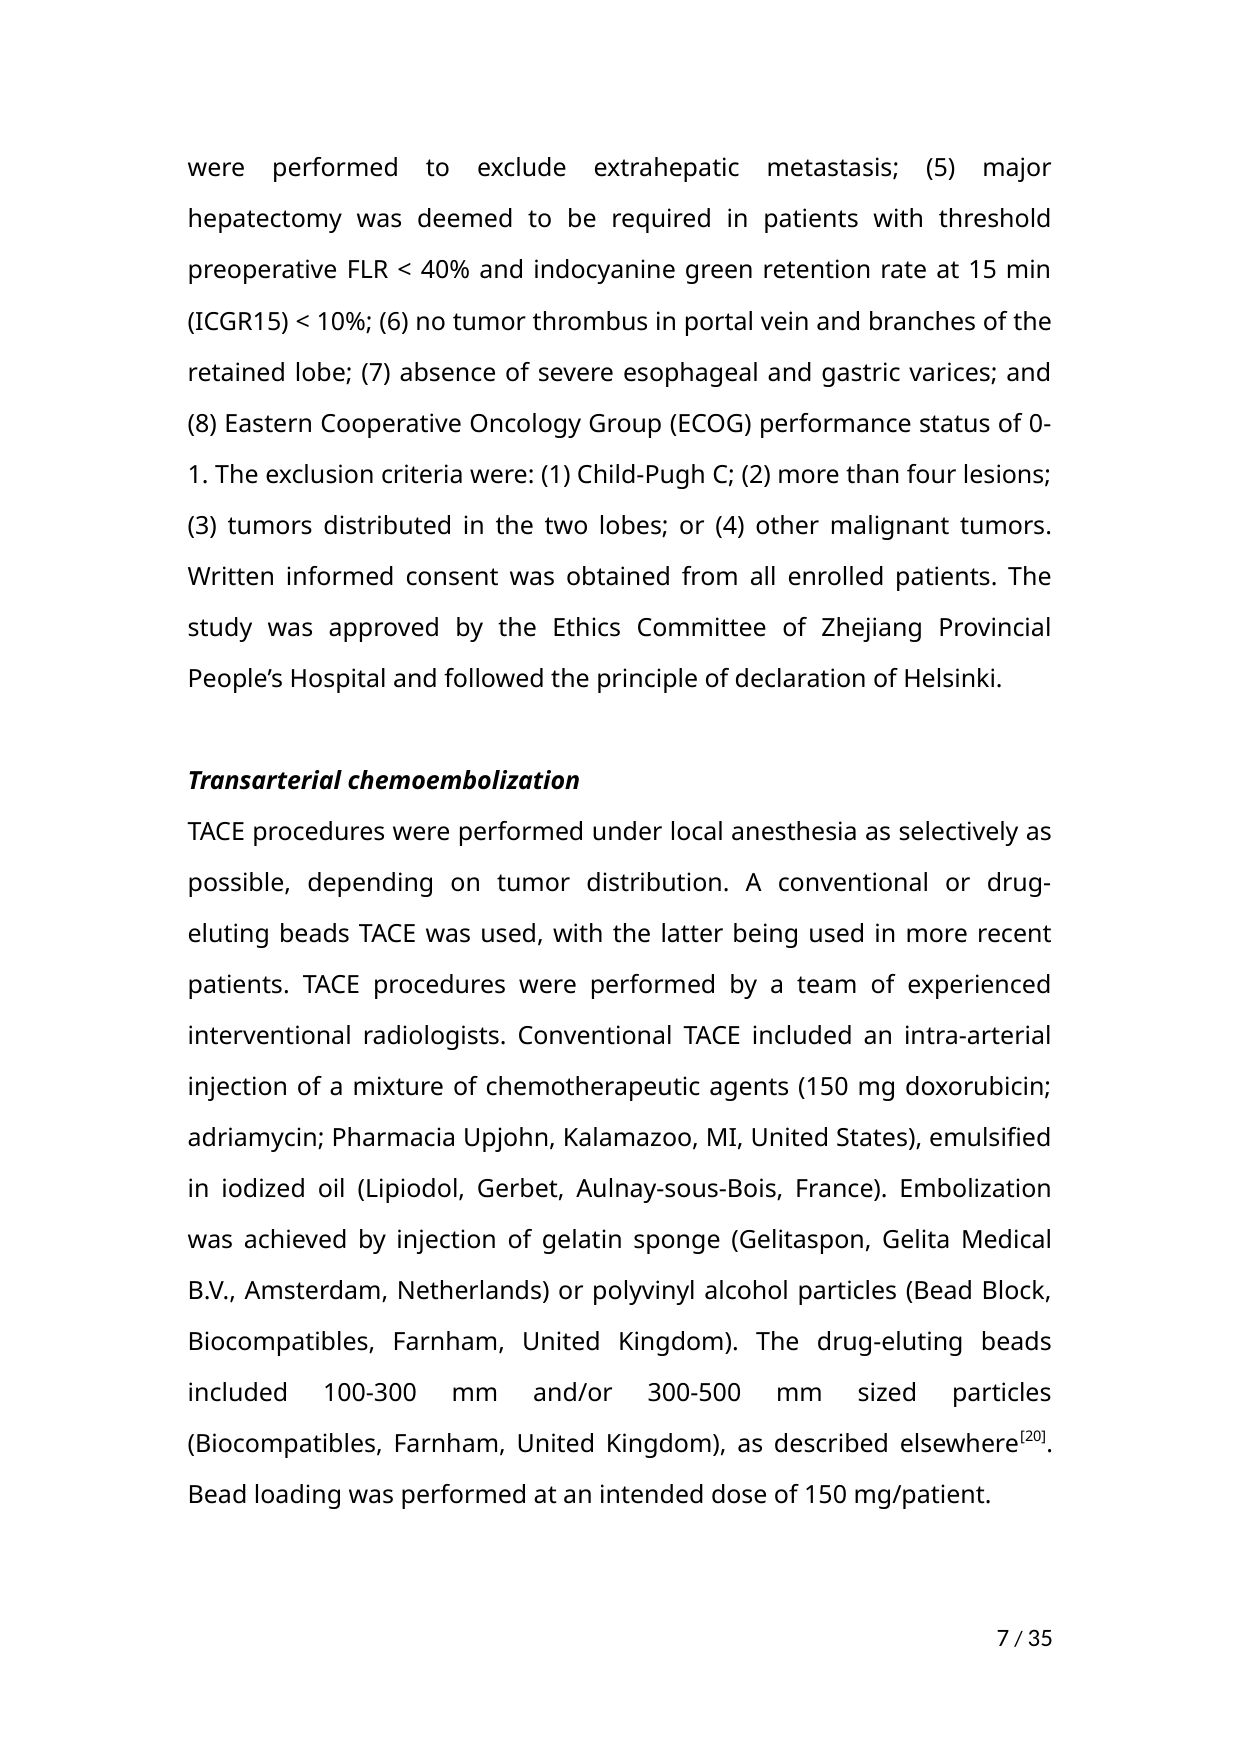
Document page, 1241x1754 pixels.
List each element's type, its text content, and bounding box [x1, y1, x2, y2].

text Transarterial chemoembolization [187, 762, 1053, 797]
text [187, 150, 1053, 694]
text TACE procedures were performed under local anesthesia as selectively as possible, depending on tumor distribution. A conventional or drug-eluting beads TACE was used, with the latter being used in more recent patients. TACE procedures were performed by a team of experienced interventional radiologists. Conventional TACE included an intra-arterial injection of a mixture of chemotherapeutic agents (150 mg doxorubicin; adriamycin; Pharmacia Upjohn, Kalamazoo, MI, United States), emulsified in iodized oil (Lipiodol, Gerbet, Aulnay-sous-Bois, France). Embolization was achieved by injection of gelatin sponge (Gelitaspon, Gelita Medical B.V., Amsterdam, Netherlands) or polyvinyl alcohol particles (Bead Block, Biocompatibles, Farnham, United Kingdom). The drug-eluting beads included 100-300 mm and/or 300-500 mm sized particles (Biocompatibles, Farnham, United Kingdom), as described elsewhere[20]. Bead loading was performed at an intended dose of 150 mg/patient. [187, 813, 1053, 1511]
